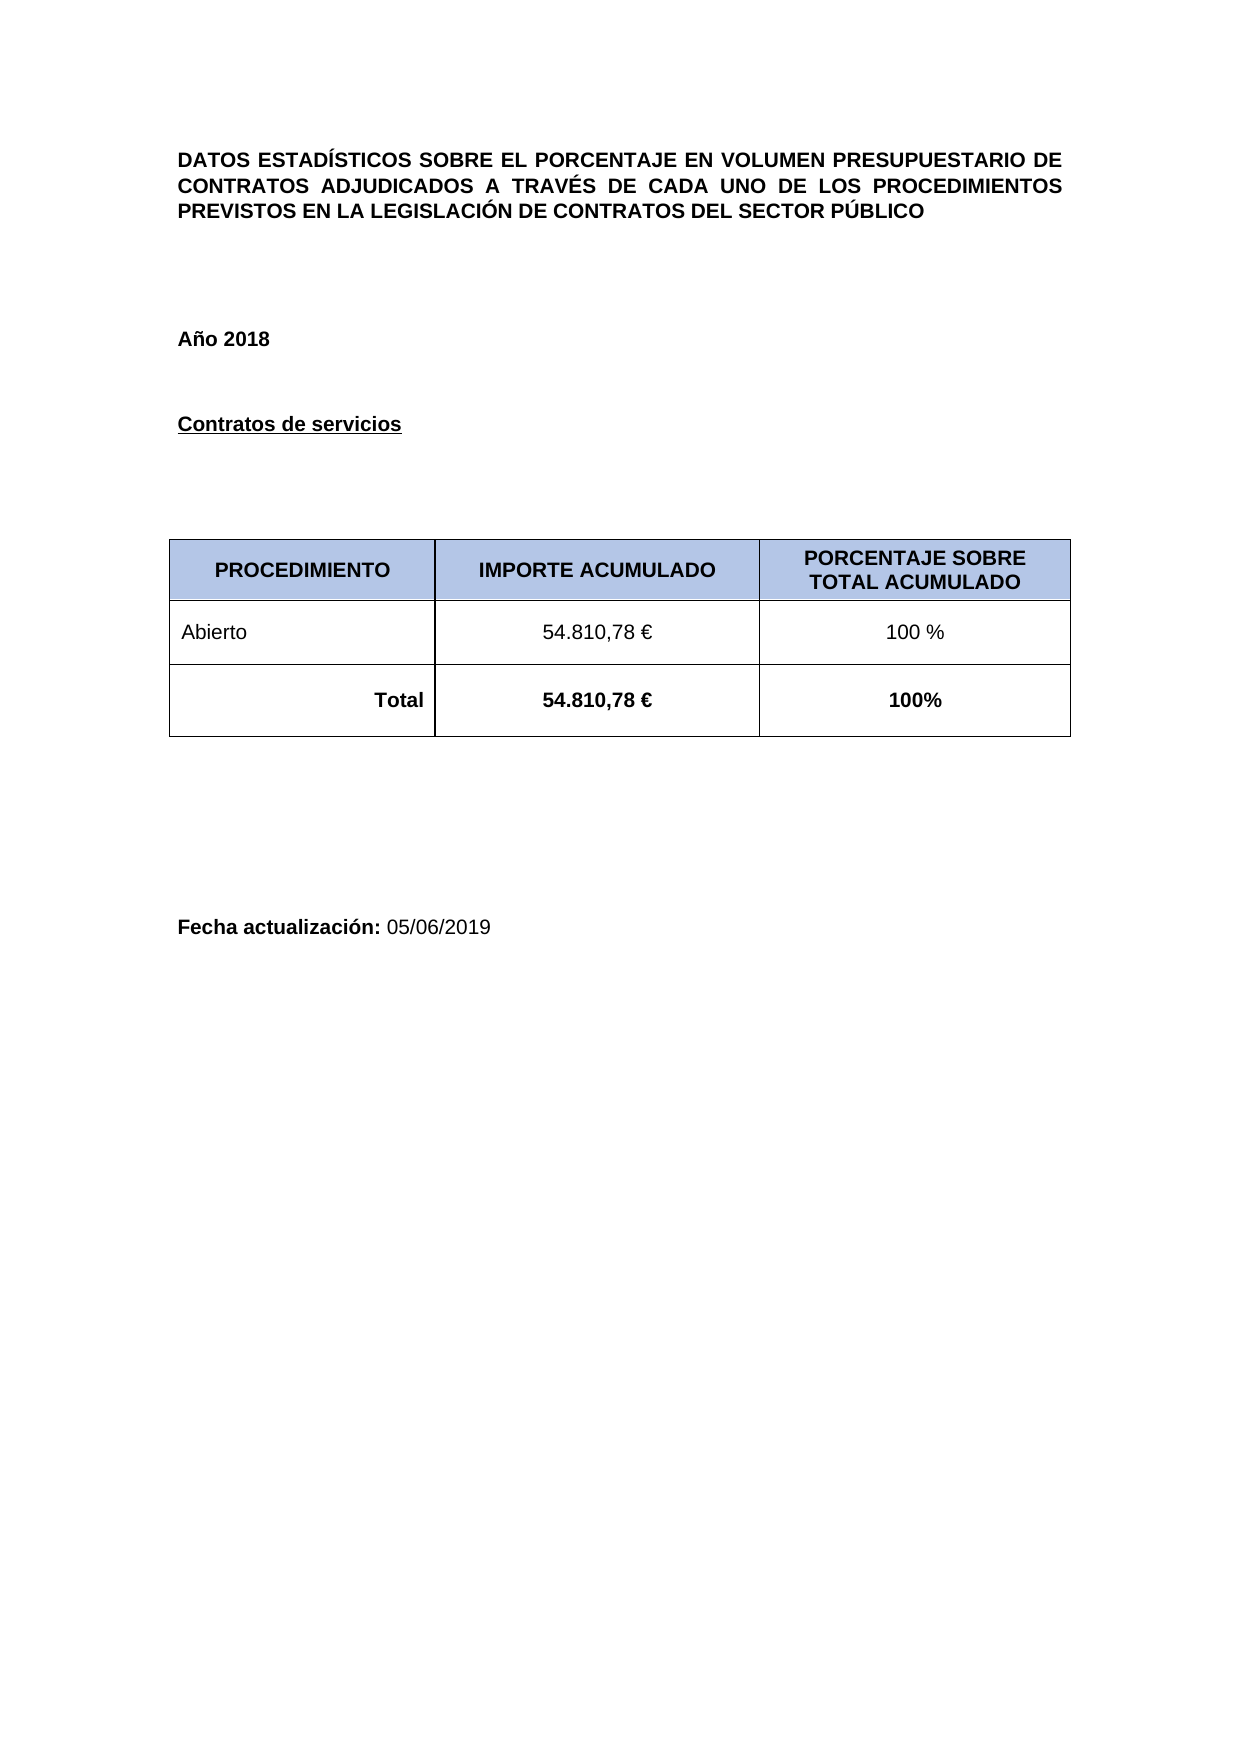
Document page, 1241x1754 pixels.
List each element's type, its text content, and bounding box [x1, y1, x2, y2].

table_header PROCEDIMIENTO [170, 540, 434, 599]
table_cell 100 % [760, 601, 1070, 663]
text DATOS ESTADÍSTICOS SOBRE EL PORCENTAJE EN VOLUMEN PRESUPUESTARIO DE CONTRATOS ADJUDICADOS A TRAVÉS DE CADA UNO DE LOS PROCEDIMIENTOS PREVISTOS EN LA LEGISLACIÓN DE CONTRATOS DEL SECTOR PÚBLICO [177, 148, 1063, 223]
text Año 2018 [177, 327, 1063, 351]
table_cell 54.810,78 € [436, 601, 759, 663]
table_header IMPORTE ACUMULADO [436, 540, 759, 599]
table_cell 100% [760, 665, 1070, 736]
table_cell Abierto [170, 601, 434, 663]
text Fecha actualización: 05/06/2019 [177, 915, 1063, 939]
table_cell Total [170, 665, 434, 736]
table_cell 54.810,78 € [436, 665, 759, 736]
table_header PORCENTAJE SOBRE TOTAL ACUMULADO [760, 540, 1070, 599]
text Contratos de servicios [177, 412, 1063, 436]
